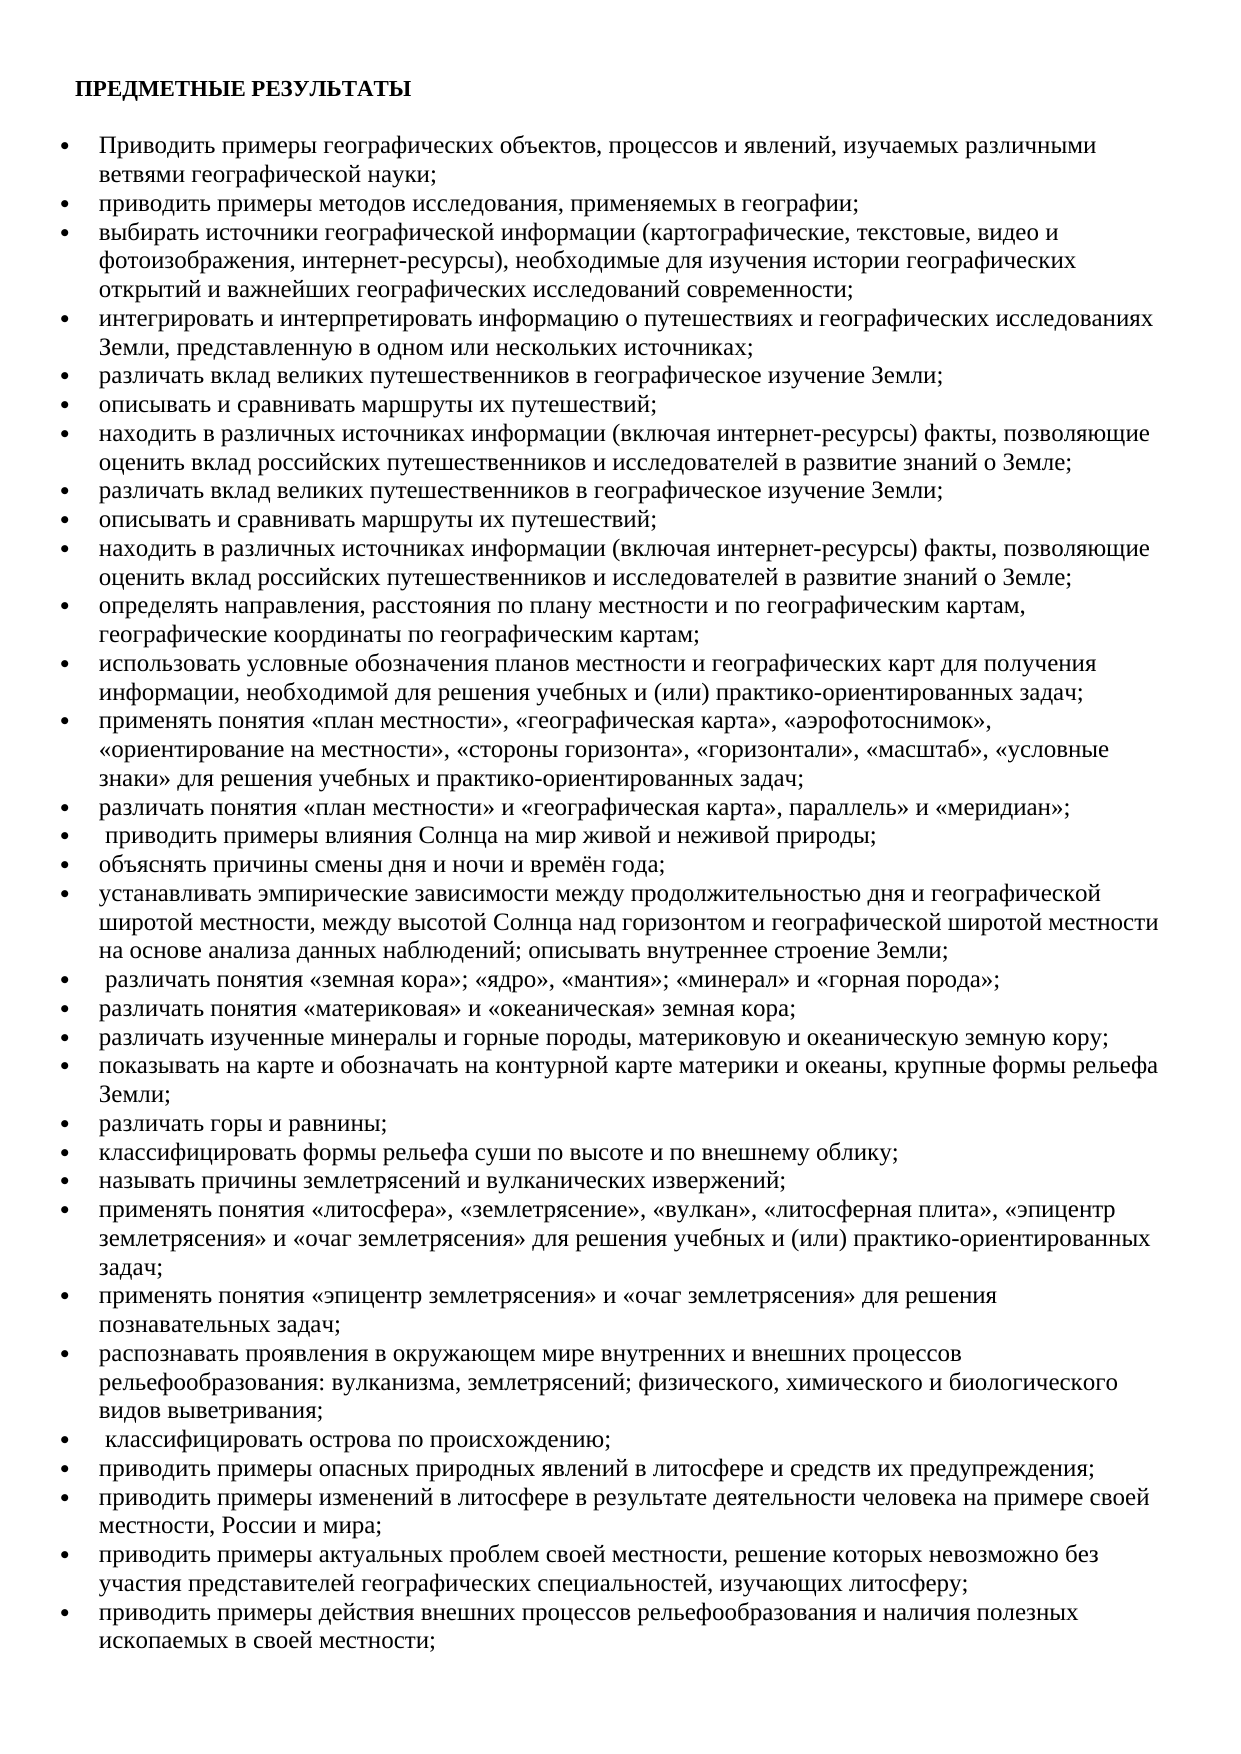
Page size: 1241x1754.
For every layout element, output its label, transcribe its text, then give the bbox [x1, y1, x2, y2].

list находить в различных источниках информации (включая интернет-ресурсы) факты, позволяющие оценить вклад российских путешественников и исследователей в развитие знаний о Земле; [61, 533, 1165, 591]
list классифицировать формы рельефа суши по высоте и по внешнему облику; [61, 1137, 1165, 1166]
list показывать на карте и обозначать на контурной карте материки и океаны, крупные формы рельефа Земли; [61, 1051, 1165, 1108]
list использовать условные обозначения планов местности и географических карт для получения информации, необходимой для решения учебных и (или) практико-ориентированных задач; [61, 648, 1165, 706]
list определять направления, расстояния по плану местности и по географическим картам, географические координаты по географическим картам; [61, 591, 1165, 648]
text ПРЕДМЕТНЫЕ РЕЗУЛЬТАТЫ [75, 75, 1165, 101]
list распознавать проявления в окружающем мире внутренних и внешних процессов рельефообразования: вулканизма, землетрясений; физического, химического и биологического видов выветривания; [61, 1338, 1165, 1424]
list описывать и сравнивать маршруты их путешествий; [61, 504, 1165, 533]
list находить в различных источниках информации (включая интернет-ресурсы) факты, позволяющие оценить вклад российских путешественников и исследователей в развитие знаний о Земле; [61, 418, 1165, 476]
list применять понятия «эпицентр землетрясения» и «очаг землетрясения» для решения познавательных задач; [61, 1281, 1165, 1338]
list описывать и сравнивать маршруты их путешествий; [61, 389, 1165, 418]
list применять понятия «план местности», «географическая карта», «аэрофотоснимок», «ориентирование на местности», «стороны горизонта», «горизонтали», «масштаб», «условные знаки» для решения учебных и практико-ориентированных задач; [61, 706, 1165, 792]
list классифицировать острова по происхождению; [61, 1424, 1165, 1453]
list различать понятия «материковая» и «океаническая» земная кора; [61, 993, 1165, 1022]
list различать понятия «план местности» и «географическая карта», параллель» и «меридиан»; [61, 792, 1165, 821]
list приводить примеры влияния Солнца на мир живой и неживой природы; [61, 821, 1165, 849]
list различать вклад великих путешественников в географическое изучение Земли; [61, 361, 1165, 389]
list различать горы и равнины; [61, 1108, 1165, 1137]
list приводить примеры актуальных проблем своей местности, решение которых невозможно без участия представителей географических специальностей, изучающих литосферу; [61, 1539, 1165, 1597]
list приводить примеры опасных природных явлений в литосфере и средств их предупреждения; [61, 1453, 1165, 1482]
list выбирать источники географической информации (картографические, текстовые, видео и фотоизображения, интернет-ресурсы), необходимые для изучения истории географических открытий и важнейших географических исследований современности; [61, 217, 1165, 303]
list называть причины землетрясений и вулканических извержений; [61, 1166, 1165, 1194]
list приводить примеры действия внешних процессов рельефообразования и наличия полезных ископаемых в своей местности; [61, 1597, 1165, 1654]
list различать изученные минералы и горные породы, материковую и океаническую земную кору; [61, 1022, 1165, 1051]
list интегрировать и интерпретировать информацию о путешествиях и географических исследованиях Земли, представленную в одном или нескольких источниках; [61, 303, 1165, 361]
list различать вклад великих путешественников в географическое изучение Земли; [61, 476, 1165, 504]
list приводить примеры изменений в литосфере в результате деятельности человека на примере своей местности, России и мира; [61, 1482, 1165, 1539]
list устанавливать эмпирические зависимости между продолжительностью дня и географической широтой местности, между высотой Солнца над горизонтом и географической широтой местности на основе анализа данных наблюдений; описывать внутреннее строение Земли; [61, 878, 1165, 964]
list приводить примеры методов исследования, применяемых в географии; [61, 188, 1165, 217]
list различать понятия «земная кора»; «ядро», «мантия»; «минерал» и «горная порода»; [61, 964, 1165, 993]
list объяснять причины смены дня и ночи и времён года; [61, 849, 1165, 878]
list Приводить примеры географических объектов, процессов и явлений, изучаемых различными ветвями географической науки; [61, 131, 1165, 188]
list применять понятия «литосфера», «землетрясение», «вулкан», «литосферная плита», «эпицентр землетрясения» и «очаг землетрясения» для решения учебных и (или) практико-ориентированных задач; [61, 1194, 1165, 1281]
